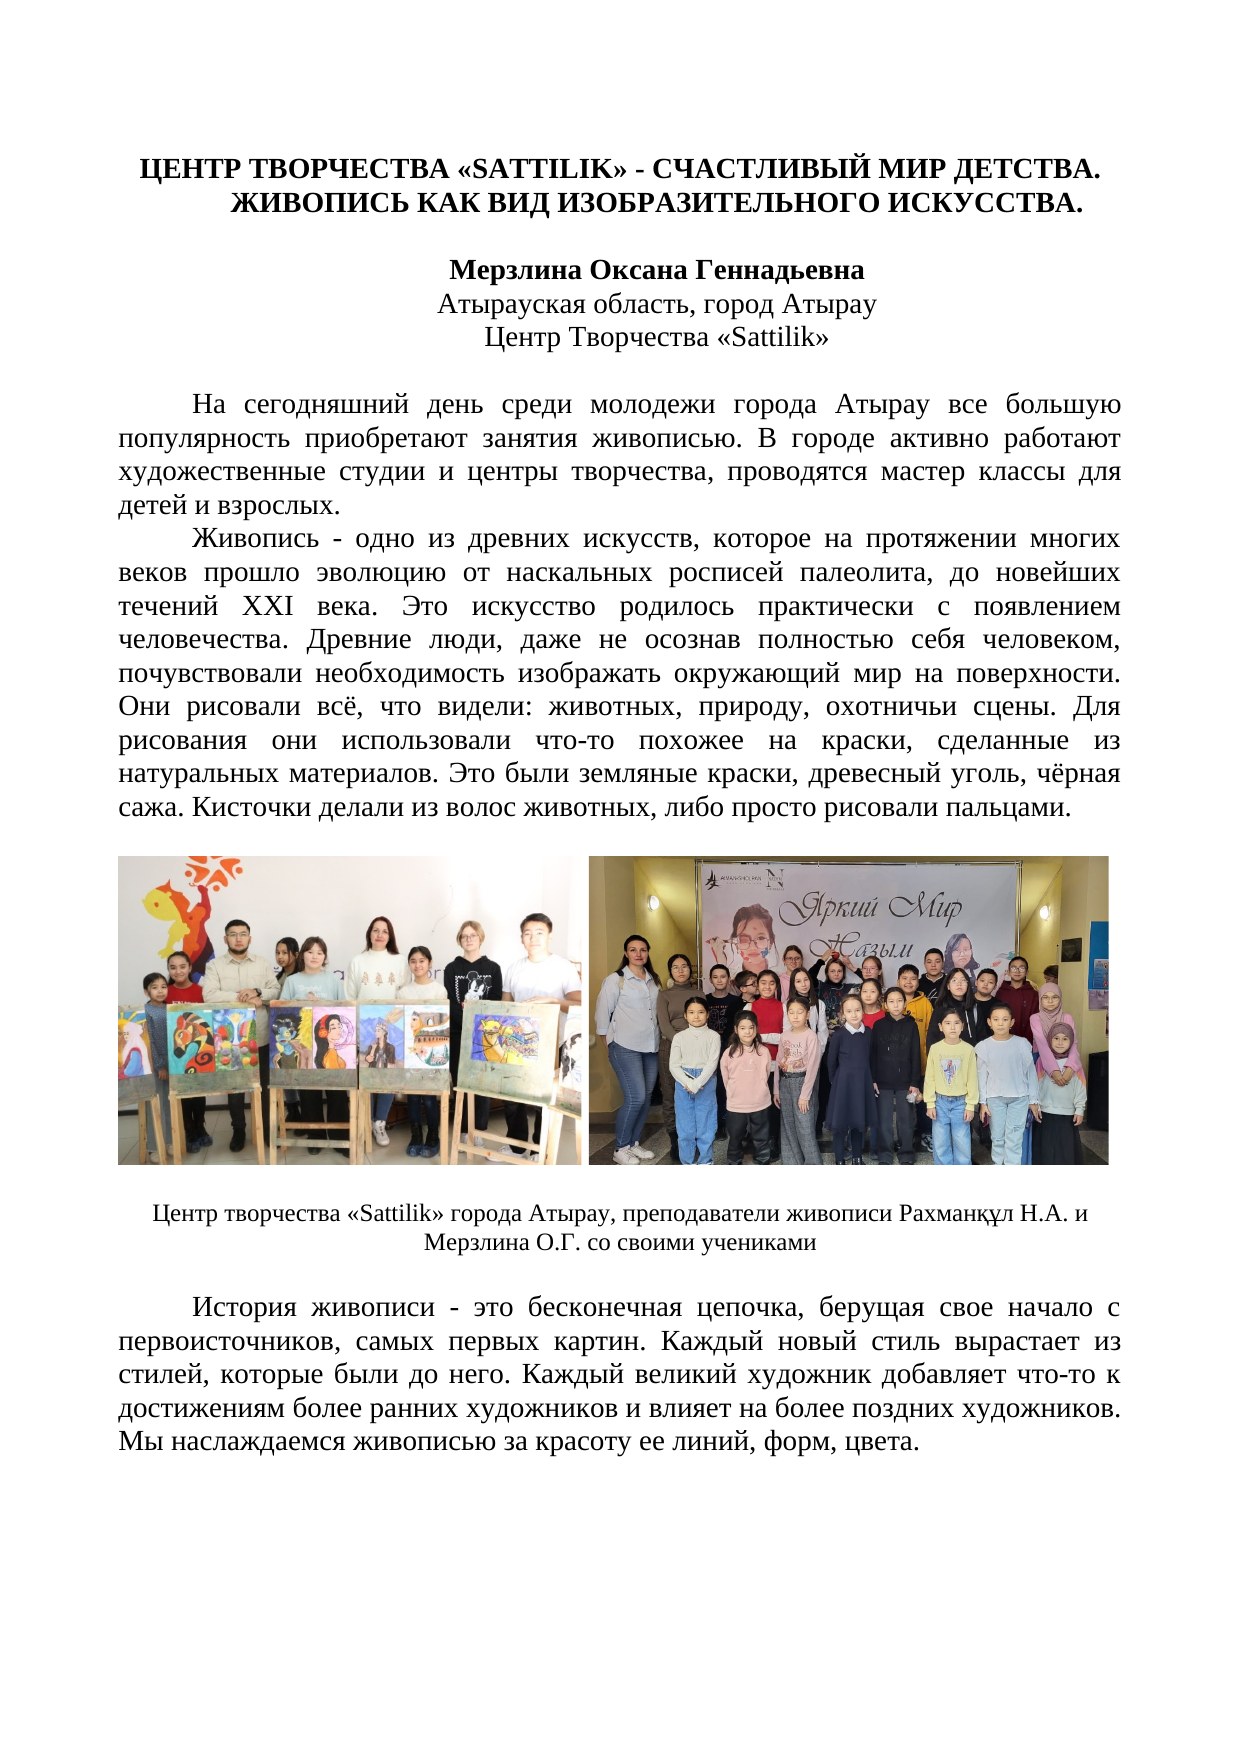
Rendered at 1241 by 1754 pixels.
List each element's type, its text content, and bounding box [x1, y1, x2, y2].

text ЦЕНТР ТВОРЧЕСТВА «SATTILIK» - СЧАСТЛИВЫЙ МИР ДЕТСТВА. [118, 152, 1122, 185]
text Живопись - одно из древних искусств, которое на протяжении многих веков прошло эволюцию от наскальных росписей палеолита, до новейших течений XXI века. Это искусство родилось практически с появлением человечества. Древние люди, даже не осознав полностью себя человеком, почувствовали необходимость изображать окружающий мир на поверхности. Они рисовали всё, что видели: животных, природу, охотничьи сцены. Для рисования они использовали что-то похожее на краски, сделанные из натуральных материалов. Это были земляные краски, древесный уголь, чёрная сажа. Кисточки делали из волос животных, либо просто рисовали пальцами. [118, 521, 1122, 822]
text Мерзлина Оксана Геннадьевна [118, 252, 1122, 286]
text Центр творчества «Sattilik» города Атырау, преподаватели живописи Рахманқұл Н.А. и Мерзлина О.Г. со своими учениками [118, 1198, 1122, 1256]
text На сегодняшний день среди молодежи города Атырау все большую популярность приобретают занятия живописью. В городе активно работают художественные студии и центры творчества, проводятся мастер классы для детей и взрослых. [118, 386, 1122, 521]
text ЖИВОПИСЬ КАК ВИД ИЗОБРАЗИТЕЛЬНОГО ИСКУССТВА. [118, 185, 1122, 219]
text Атырауская область, город Атырау [118, 286, 1122, 319]
picture [588, 856, 1109, 1165]
text История живописи - это бесконечная цепочка, берущая свое начало с первоисточников, самых первых картин. Каждый новый стиль вырастает из стилей, которые были до него. Каждый великий художник добавляет что-то к достижениям более ранних художников и влияет на более поздних художников. Мы наслаждаемся живописью за красоту ее линий, форм, цвета. [118, 1289, 1122, 1457]
text Центр Творчества «Sattilik» [118, 319, 1122, 353]
picture [118, 856, 582, 1165]
